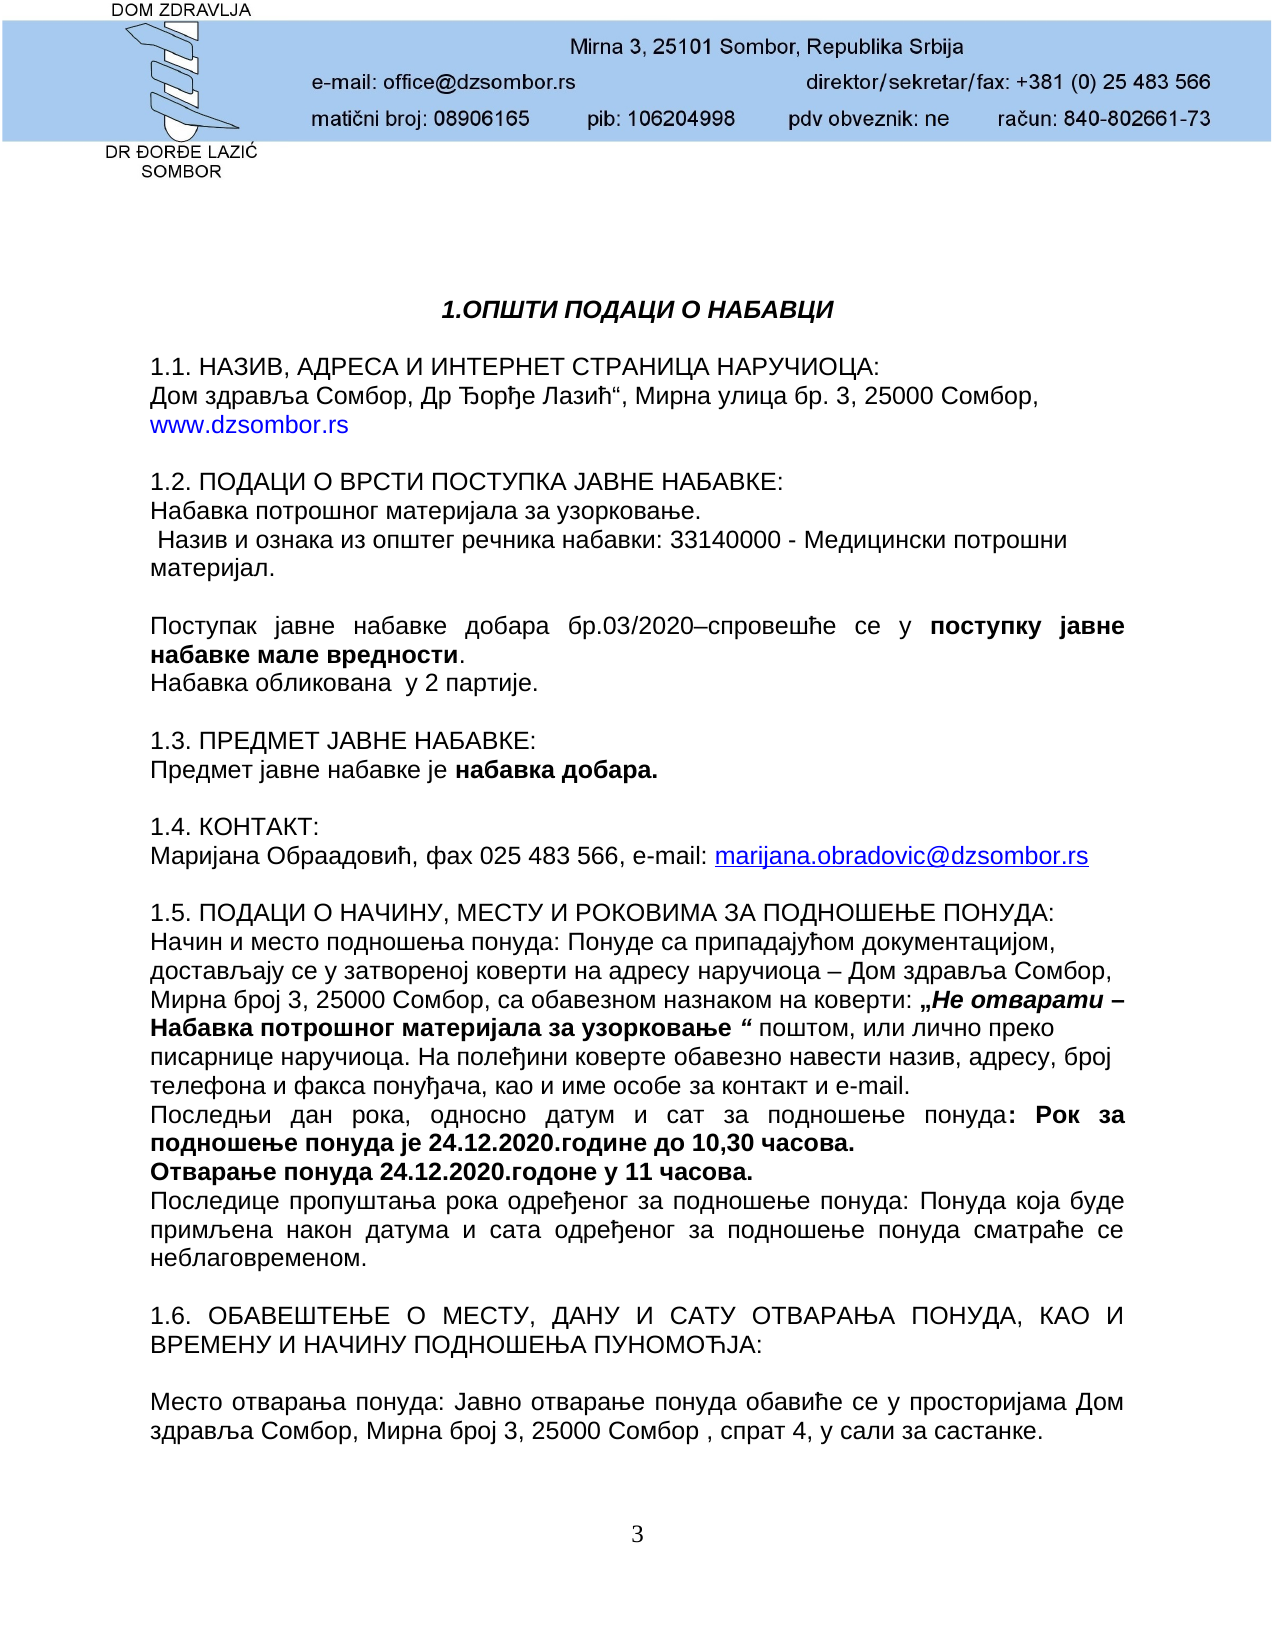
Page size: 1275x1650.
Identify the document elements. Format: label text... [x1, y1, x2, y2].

text Назив и ознака из општег речника набавки: 33140000 - Медицински потрошни материјал. [150, 525, 1125, 582]
text 1.4. Контакт: [150, 812, 1125, 841]
text Отварање понуда 24.12.2020.годоне у 11 часова. [150, 1157, 1125, 1186]
text Набавка потрошног материјала за узорковање. [150, 496, 1125, 525]
text Последице пропуштања рока одређеног за подношење понуда: Понуда која буде примљена након датума и сата одређеног за подношење понуда сматраће се неблаговременом. [150, 1186, 1125, 1272]
text 1.5. Подаци о начину, месту и роковима за подношење понуда: [150, 898, 1125, 927]
text Предмет јавне набавке је набавка добара. [150, 755, 1125, 783]
text Последњи дан рока, односно датум и сат за подношење понуда: Рок за подношење понуда је 24.12.2020.године до 10,30 часова. [150, 1100, 1125, 1157]
text Набавка обликована у 2 партије. [150, 668, 1125, 697]
text 1.1. Назив, адреса и интернет страница наручиоца: [150, 352, 1125, 381]
text 1.2. Подаци о врсти поступка јавне набавке: [150, 467, 1125, 496]
text Дом здравља Сомбор, Др Ђорђе Лазић“, Мирна улица бр. 3, 25000 Сомбор, [150, 381, 1125, 410]
text 1.ОПШТИ ПОДАЦИ О НАБАВЦИ [150, 295, 1125, 323]
text 1.6. Обавештење о месту, дану и сату отварања понуда, као и времену и начину подношења пуномоћја: [150, 1301, 1125, 1358]
text Маријана Обраадовић, фах 025 483 566, e-mail: marijana.obradovic@dzsombor.rs [150, 841, 1125, 870]
text Начин и место подношења понуда: Понуде са припадајућом документацијом, достављају се у затвореној коверти на адресу наручиоца – Дом здравља Сомбор, Мирна број 3, 25000 Сомбор, са обавезном назнаком на коверти: „Не отварати – Набавка потрошног материјала за узорковање “ поштом, или лично преко писарнице наручиоца. На полеђини коверте обавезно навести назив, адресу, број телефона и факса понуђача, као и име особе за контакт и е-mail. [150, 927, 1125, 1100]
text 1.3. Предмет јавне набавке: [150, 726, 1125, 755]
text Место отварања понуда: Јавно отварање понуда обавиће се у просторијама Дом здравља Сомбор, Мирна број 3, 25000 Сомбор , спрат 4, у сали за састанке. [150, 1387, 1125, 1445]
text Поступак јавне набавке добара бр.03/2020–спровешће се у поступку јавне набавке мале вредности. [150, 611, 1125, 668]
text www.dzsombor.rs [150, 410, 1125, 438]
picture [2, 0, 1272, 180]
